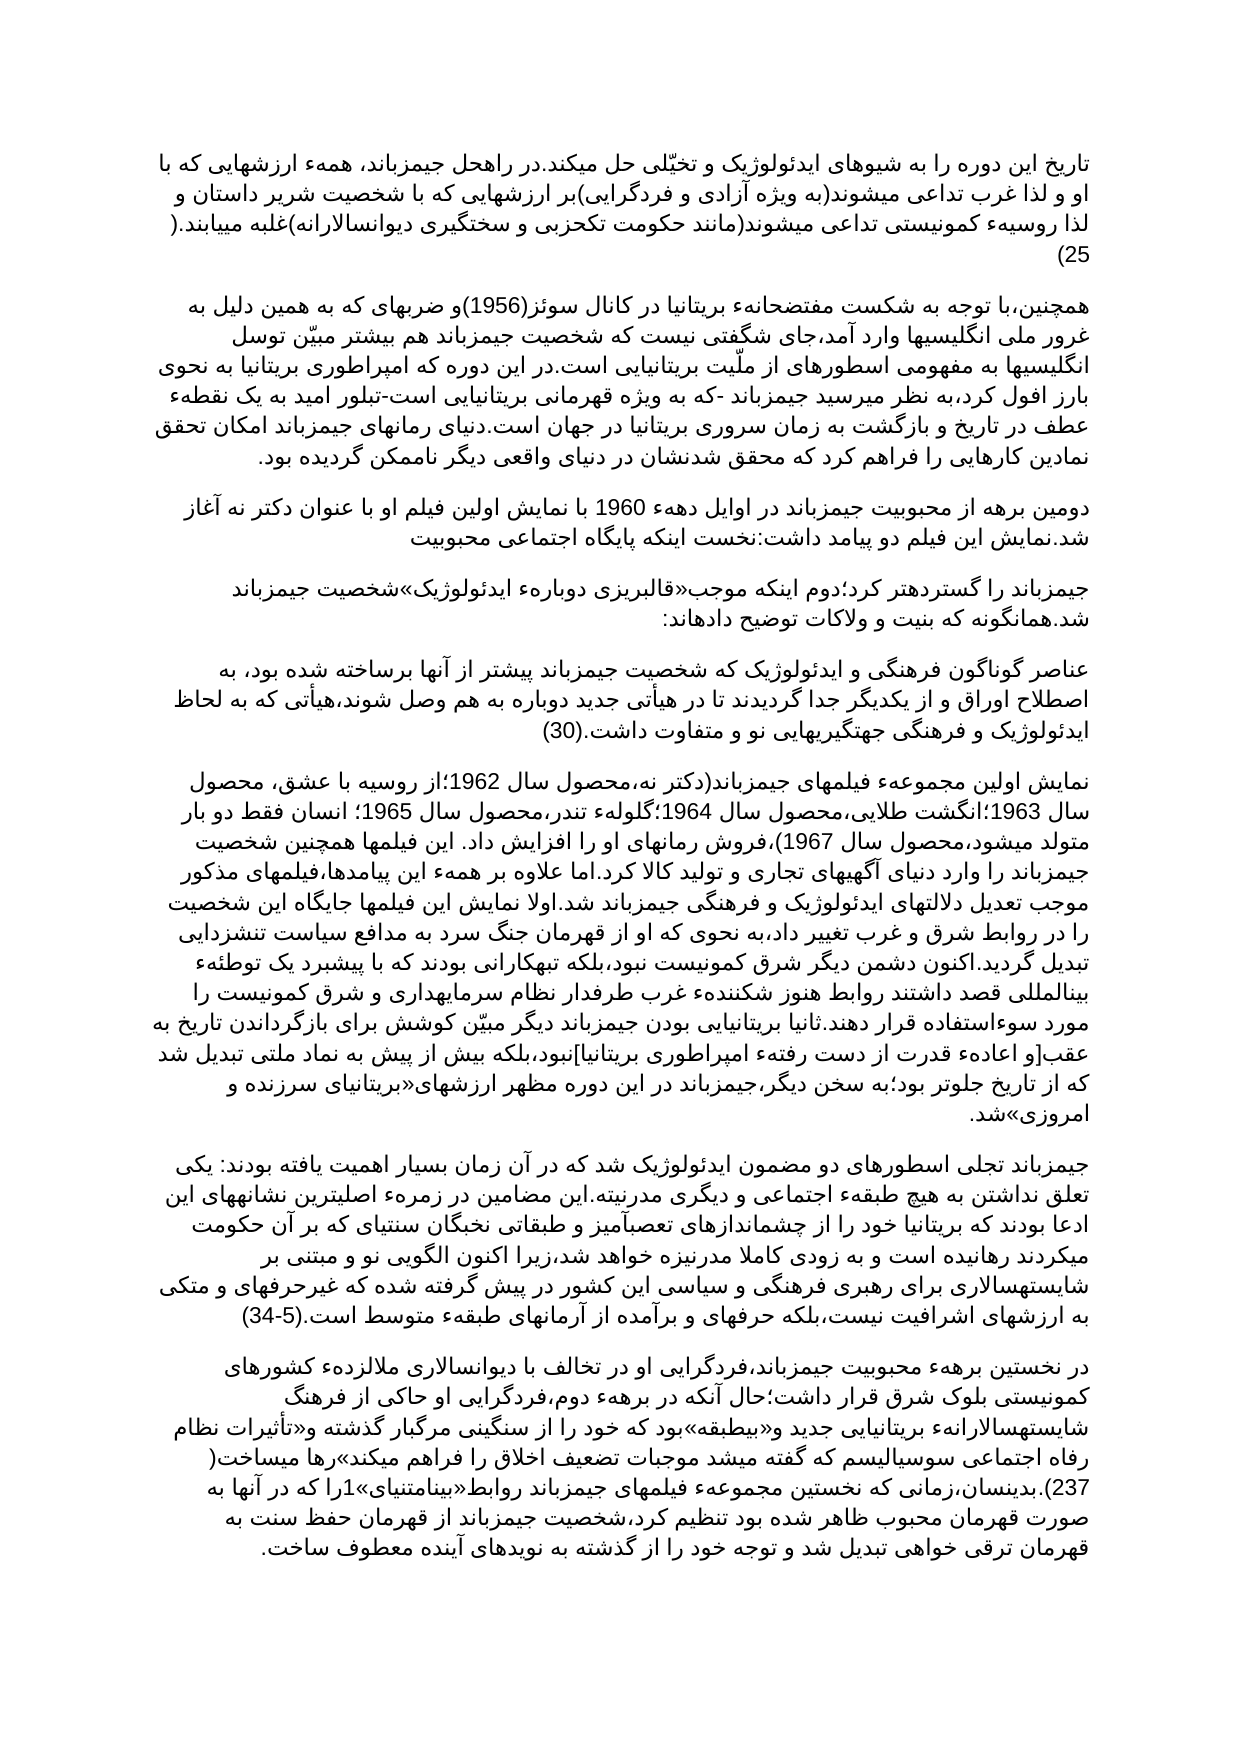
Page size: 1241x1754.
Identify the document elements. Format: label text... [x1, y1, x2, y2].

text دومین برهه از محبوبیت جیمزباند در اوایل دههء 1960 با نمایش اولین فیلم او با عنوان‏ دکتر نه آغاز شد.نمایش این فیلم دو پیامد داشت:نخست این‏که پایگاه اجتماعی محبوبیت [150, 494, 1090, 550]
text جیمزباند تجلی اسطوره‏ای دو مضمون ایدئولوژیک شد که در آن زمان بسیار اهمیت یافته بودند: یکی تعلق نداشتن به هیچ طبقهء اجتماعی و دیگری مدرنیته.این مضامین در زمرهء اصلی‏ترین‏ نشانه‏های این ادعا بودند که بریتانیا خود را از چشم‏اندازهای تعصب‏آمیز و طبقاتی نخبگان‏ سنتی‏ای که بر آن حکومت می‏کردند رهانیده است و به زودی کاملا مدرنیزه خواهد شد،زیرا اکنون‏ الگویی نو و مبتنی بر شایسته‏سالاری برای رهبری فرهنگی و سیاسی این کشور در پیش‏ گرفته شده که غیرحرفه‏ای و متکی به ارزشهای اشرافیت نیست،بلکه حرفه‏ای و برآمده از آرمانهای طبقهء متوسط است.(5-34) [150, 1151, 1090, 1328]
text در نخستین برههء محبوبیت جیمزباند،فردگرایی او در تخالف با دیوانسالاری ملال‏زدهء کشورهای کمونیستی بلوک شرق قرار داشت؛حال آن‏که در برههء دوم،فردگرایی او حاکی از فرهنگ شایسته‏سالارانهء بریتانیایی جدید و«بی‏طبقه»بود که خود را از سنگینی مرگبار گذشته و«تأثیرات نظام رفاه اجتماعی سوسیالیسم که گفته می‏شد موجبات تضعیف اخلاق را فراهم می‏کند»رها می‏ساخت(237).بدین‏سان،زمانی که نخستین مجموعهء فیلمهای‏ جیمزباند روابط«بینامتنی‏ای»1را که در آنها به صورت قهرمان محبوب ظاهر شده بود تنظیم‏ کرد،شخصیت جیمزباند از قهرمان حفظ سنت به قهرمان ترقی خواهی تبدیل شد و توجه‏ خود را از گذشته به نویدهای آینده معطوف ساخت. [150, 1353, 1090, 1561]
text جیمزباند را گسترده‏تر کرد؛دوم این‏که موجب«قالب‏ریزی دوبارهء ایدئولوژیک»شخصیت‏ جیمزباند شد.همان‏گونه که بنیت و ولاکات توضیح داده‏اند: [150, 575, 1090, 632]
text نمایش اولین مجموعهء فیلمهای جیمزباند(دکتر نه،محصول سال 1962؛از روسیه با عشق، محصول سال 1963؛انگشت طلایی،محصول سال 1964؛گلولهء تندر،محصول سال 1965؛ انسان فقط دو بار متولد می‏شود،محصول سال 1967)،فروش رمانهای او را افزایش داد. این فیلمها همچنین شخصیت جیمزباند را وارد دنیای آگهیهای تجاری و تولید کالا کرد.اما علاوه بر همهء این پیامدها،فیلمهای مذکور موجب تعدیل دلالتهای ایدئولوژیک و فرهنگی‏ جیمزباند شد.اولا نمایش این فیلمها جایگاه این شخصیت را در روابط شرق و غرب تغییر داد،به نحوی که او از قهرمان جنگ سرد به مدافع سیاست تنش‏زدایی تبدیل گردید.اکنون‏ دشمن دیگر شرق کمونیست نبود،بلکه تبهکارانی بودند که با پیشبرد یک توطئهء بین‏المللی‏ قصد داشتند روابط هنوز شکنندهء غرب طرفدار نظام سرمایه‏داری و شرق کمونیست را مورد سوءاستفاده قرار دهند.ثانیا بریتانیایی بودن جیمزباند دیگر مبیّن کوشش برای بازگرداندن‏ تاریخ به عقب‏[و اعادهء قدرت از دست رفتهء امپراطوری بریتانیا]نبود،بلکه بیش از پیش‏ به نماد ملتی تبدیل شد که از تاریخ جلوتر بود؛به سخن دیگر،جیمزباند در این دوره مظهر ارزشهای«بریتانیای سرزنده و امروزی»شد. [150, 768, 1090, 1126]
text عناصر گوناگون فرهنگی و ایدئولوژیک که شخصیت جیمزباند پیشتر از آنها برساخته شده بود، به اصطلاح اوراق و از یکدیگر جدا گردیدند تا در هیأتی جدید دوباره به هم وصل شوند،هیأتی که‏ به لحاظ ایدئولوژیک و فرهنگی جهت‏گیریهایی نو و متفاوت داشت.(30) [150, 656, 1090, 743]
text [150, 150, 1090, 267]
text همچنین،با توجه به شکست مفتضحانهء بریتانیا در کانال سوئز(1956)و ضربه‏ای که‏ به همین دلیل به غرور ملی انگلیسیها وارد آمد،جای شگفتی نیست که شخصیت‏ جیمزباند هم بیشتر مبیّن توسل انگلیسیها به مفهومی اسطوره‏ای از ملّیت بریتانیایی‏ است.در این دوره که امپراطوری بریتانیا به نحوی بارز افول کرد،به نظر می‏رسید جیمزباند -که به ویژه قهرمانی بریتانیایی است-تبلور امید به یک نقطهء عطف در تاریخ و بازگشت‏ به زمان سروری بریتانیا در جهان است.دنیای رمانهای جیمزباند امکان تحقق نمادین‏ کارهایی را فراهم کرد که محقق شدنشان در دنیای واقعی دیگر ناممکن گردیده‏ بود. [150, 292, 1090, 469]
